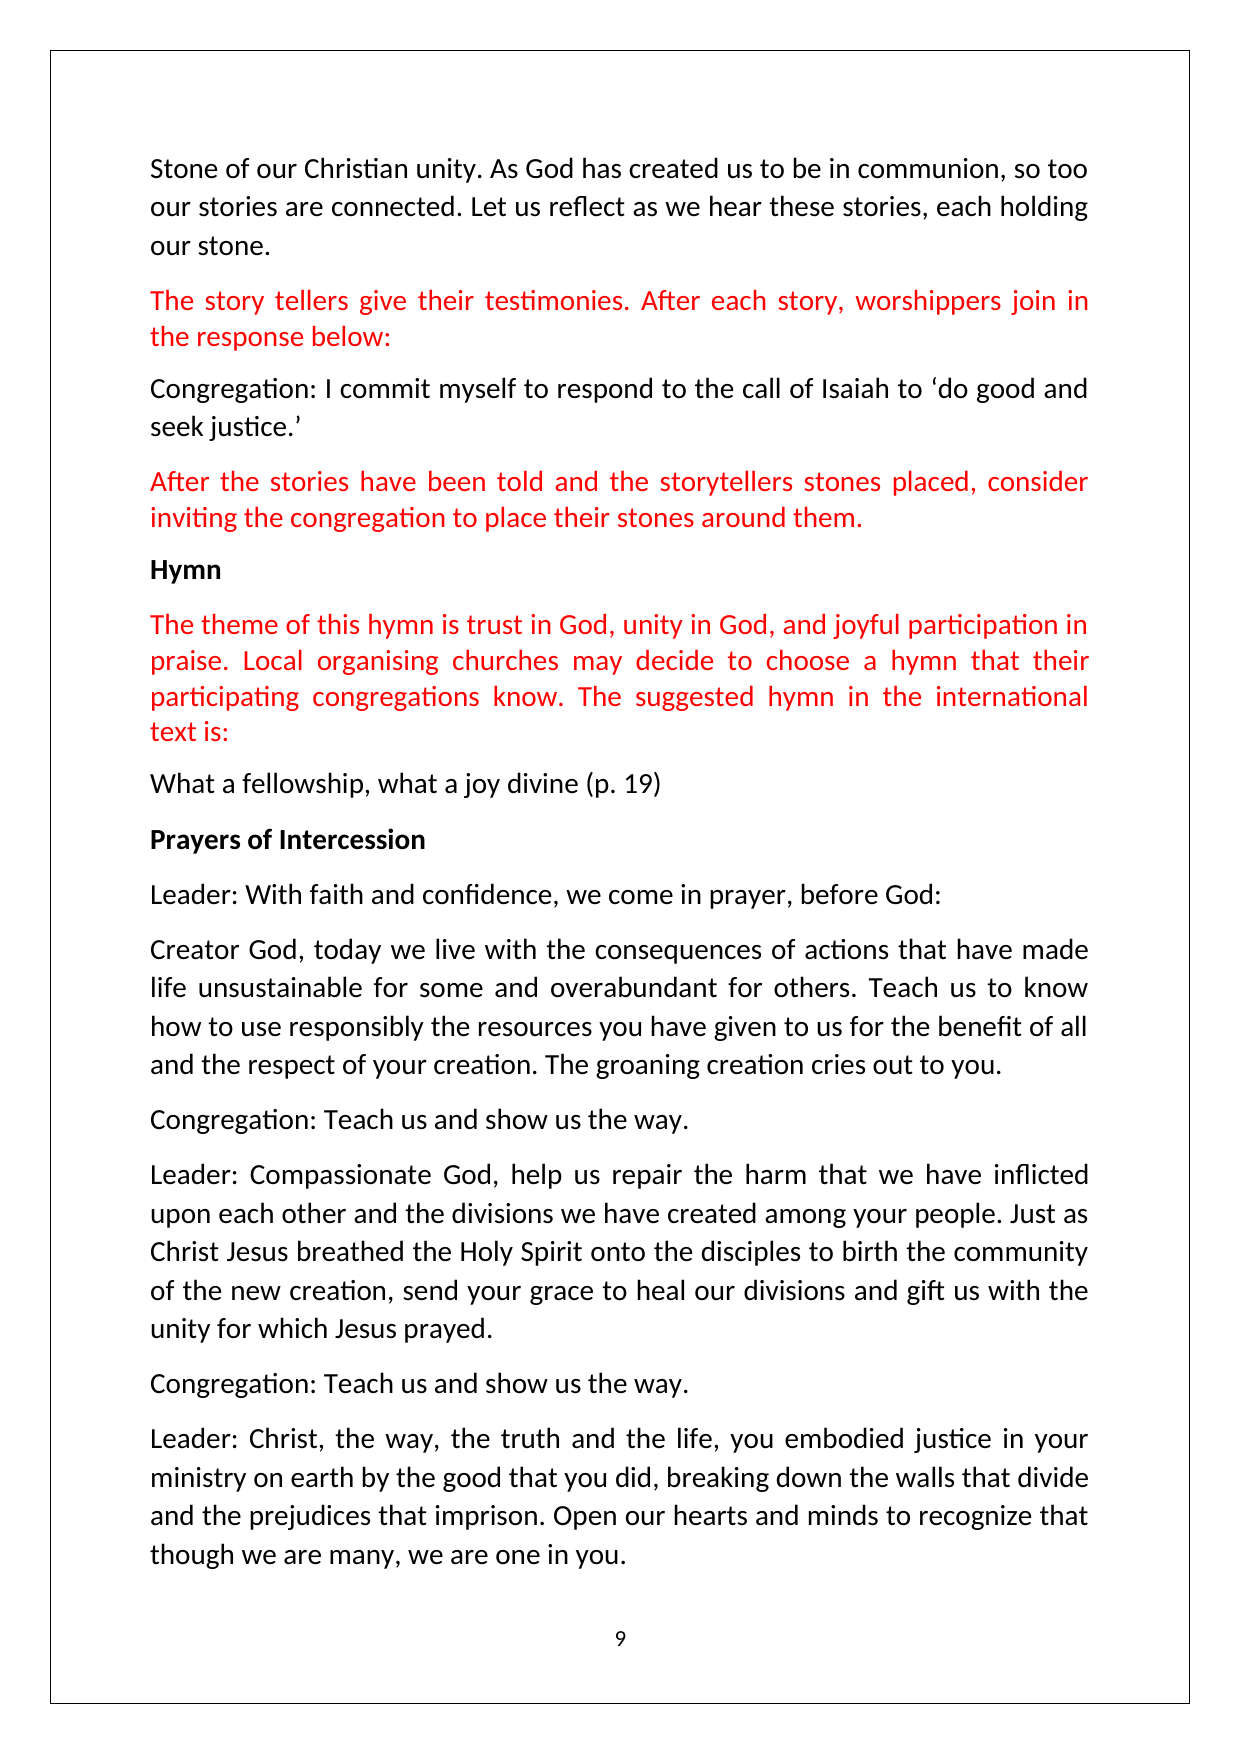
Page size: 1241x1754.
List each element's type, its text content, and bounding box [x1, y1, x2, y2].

text After the stories have been told and the storytellers stones placed, consider inviting the congregation to place their stones around them. [150, 463, 1090, 535]
text Congregation: Teach us and show us the way. [150, 1101, 1090, 1137]
text Hymn [150, 551, 1090, 587]
text Leader: Christ, the way, the truth and the life, you embodied justice in your ministry on earth by the good that you did, breaking down the walls that divide and the prejudices that imprison. Open our hearts and minds to recognize that though we are many, we are one in you. [150, 1420, 1090, 1571]
text Leader: With faith and confidence, we come in prayer, before God: [150, 876, 1090, 911]
text What a fellowship, what a joy divine (p. 19) [150, 766, 1090, 801]
text Congregation: Teach us and show us the way. [150, 1365, 1090, 1401]
text The theme of this hymn is trust in God, unity in God, and joyful participation in praise. Local organising churches may decide to choose a hymn that their participating congregations know. The suggested hymn in the international text is: [150, 606, 1090, 749]
text Creator God, today we live with the consequences of actions that have made life unsustainable for some and overabundant for others. Teach us to know how to use responsibly the resources you have given to us for the benefit of all and the respect of your creation. The groaning creation cries out to you. [150, 931, 1090, 1082]
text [150, 150, 1090, 262]
text Leader: Compassionate God, help us repair the harm that we have inflicted upon each other and the divisions we have created among your people. Just as Christ Jesus breathed the Holy Spirit onto the disciples to birth the community of the new creation, send your grace to heal our divisions and gift us with the unity for which Jesus prayed. [150, 1156, 1090, 1346]
text Congregation: I commit myself to respond to the call of Isaiah to ‘do good and seek justice.’ [150, 370, 1090, 444]
text Prayers of Intercession [150, 821, 1090, 856]
text The story tellers give their testimonies. After each story, worshippers join in the response below: [150, 282, 1090, 353]
